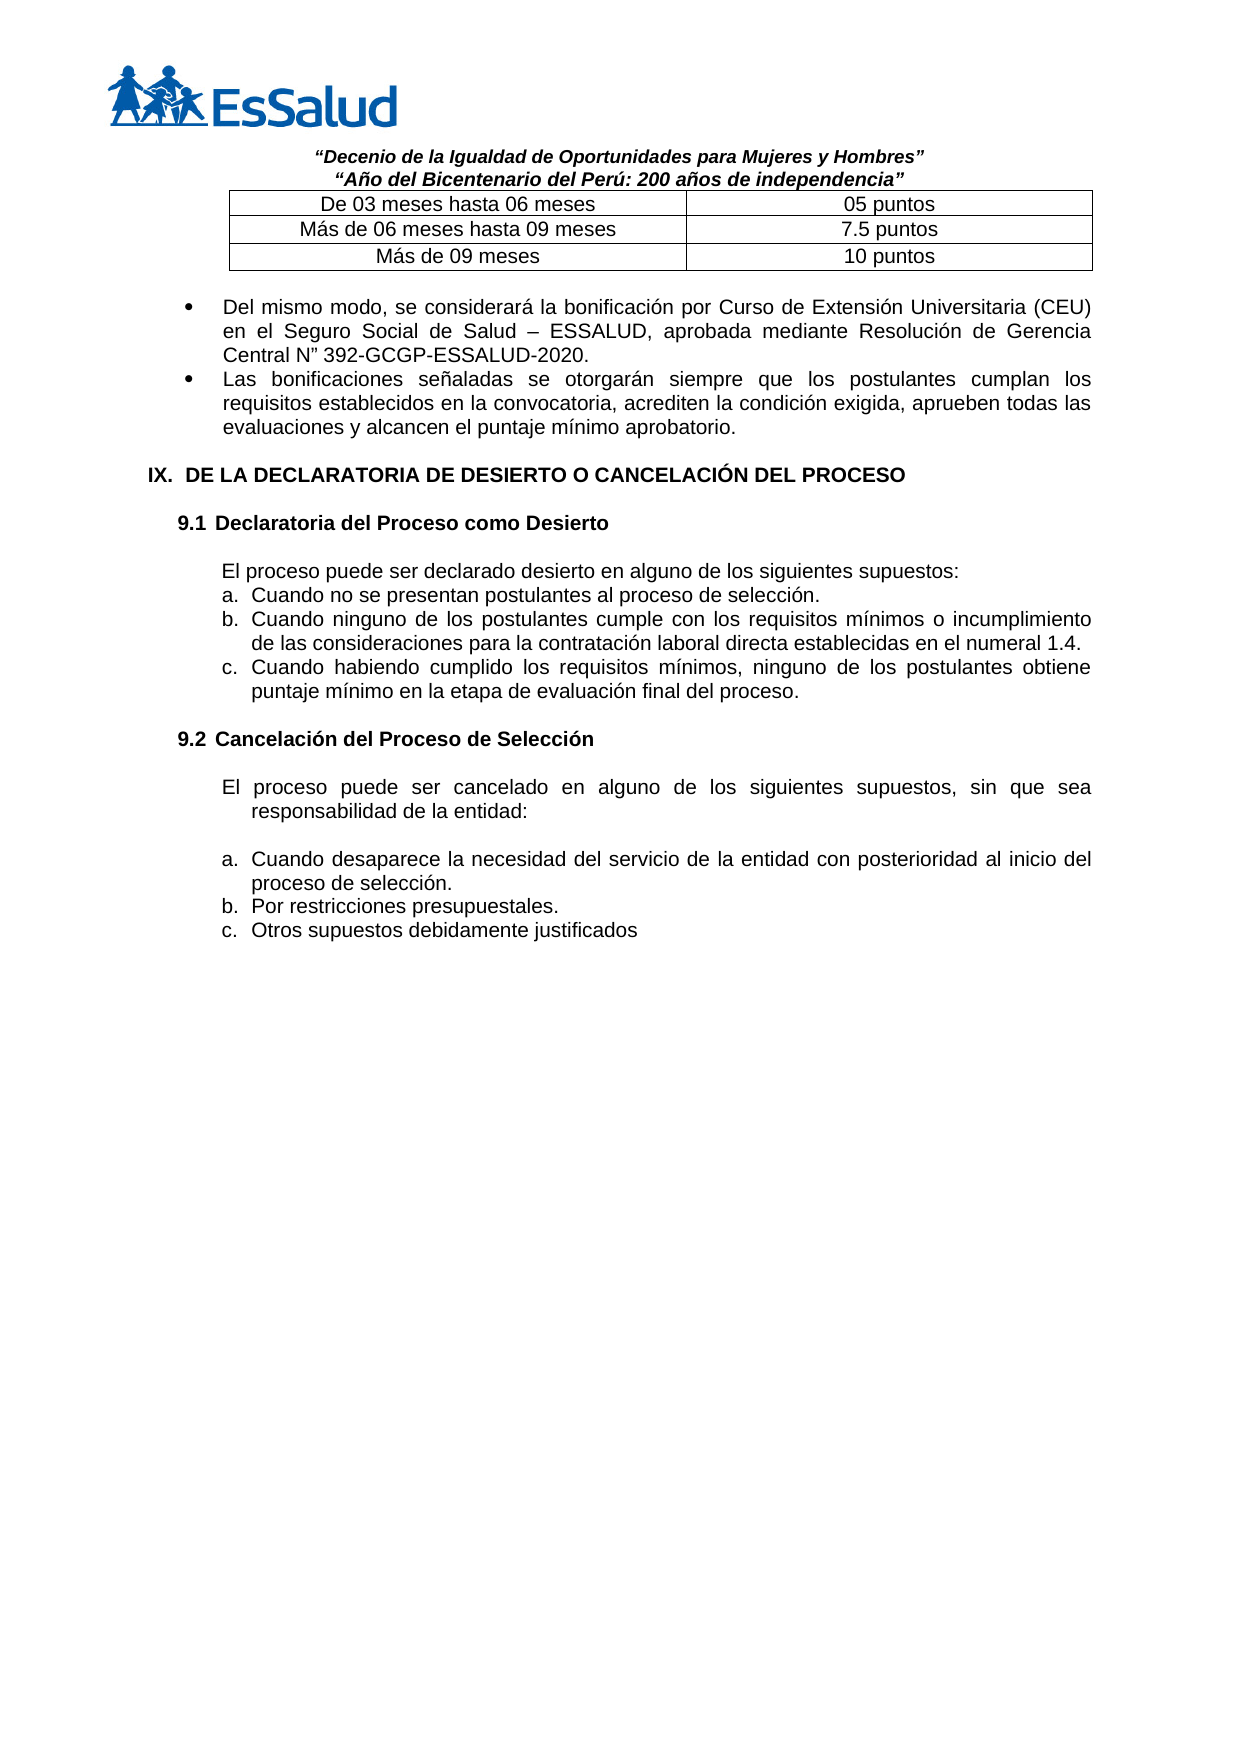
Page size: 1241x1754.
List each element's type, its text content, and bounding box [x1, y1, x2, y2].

list Cancelación del Proceso de Selección [177, 727, 1092, 751]
list Cuando no se presentan postulantes al proceso de selección. [222, 583, 1092, 607]
list Cuando desaparece la necesidad del servicio de la entidad con posterioridad al inicio del proceso de selección. [221, 846, 1092, 894]
list Cuando habiendo cumplido los requisitos mínimos, ninguno de los postulantes obtiene puntaje mínimo en la etapa de evaluación final del proceso. [222, 655, 1092, 703]
list Del mismo modo, se considerará la bonificación por Curso de Extensión Universitaria (CEU) en el Seguro Social de Salud – ESSALUD, aprobada mediante Resolución de Gerencia Central N” 392-GCGP-ESSALUD-2020. [185, 295, 1092, 367]
list Por restricciones presupuestales. [221, 894, 1092, 918]
text El proceso puede ser cancelado en alguno de los siguientes supuestos, sin que sea responsabilidad de la entidad: [222, 774, 1092, 822]
list Cuando ninguno de los postulantes cumple con los requisitos mínimos o incumplimiento de las consideraciones para la contratación laboral directa establecidas en el numeral 1.4. [222, 607, 1092, 655]
table_cell Más de 09 meses [230, 244, 686, 270]
picture [82, 33, 426, 157]
table_cell Más de 06 meses hasta 09 meses [230, 216, 686, 242]
list Declaratoria del Proceso como Desierto [177, 511, 1092, 535]
list Las bonificaciones señaladas se otorgarán siempre que los postulantes cumplan los requisitos establecidos en la convocatoria, acrediten la condición exigida, aprueben todas las evaluaciones y alcancen el puntaje mínimo aprobatorio. [185, 367, 1092, 439]
table_cell 7.5 puntos [687, 216, 1092, 242]
table_cell De 03 meses hasta 06 meses [230, 191, 686, 215]
text El proceso puede ser declarado desierto en alguno de los siguientes supuestos: [221, 559, 1092, 583]
list Otros supuestos debidamente justificados [221, 918, 1092, 942]
table_cell 10 puntos [687, 244, 1092, 270]
list DE LA DECLARATORIA DE DESIERTO O CANCELACIÓN DEL PROCESO [148, 463, 1092, 487]
table_cell 05 puntos [687, 191, 1092, 215]
